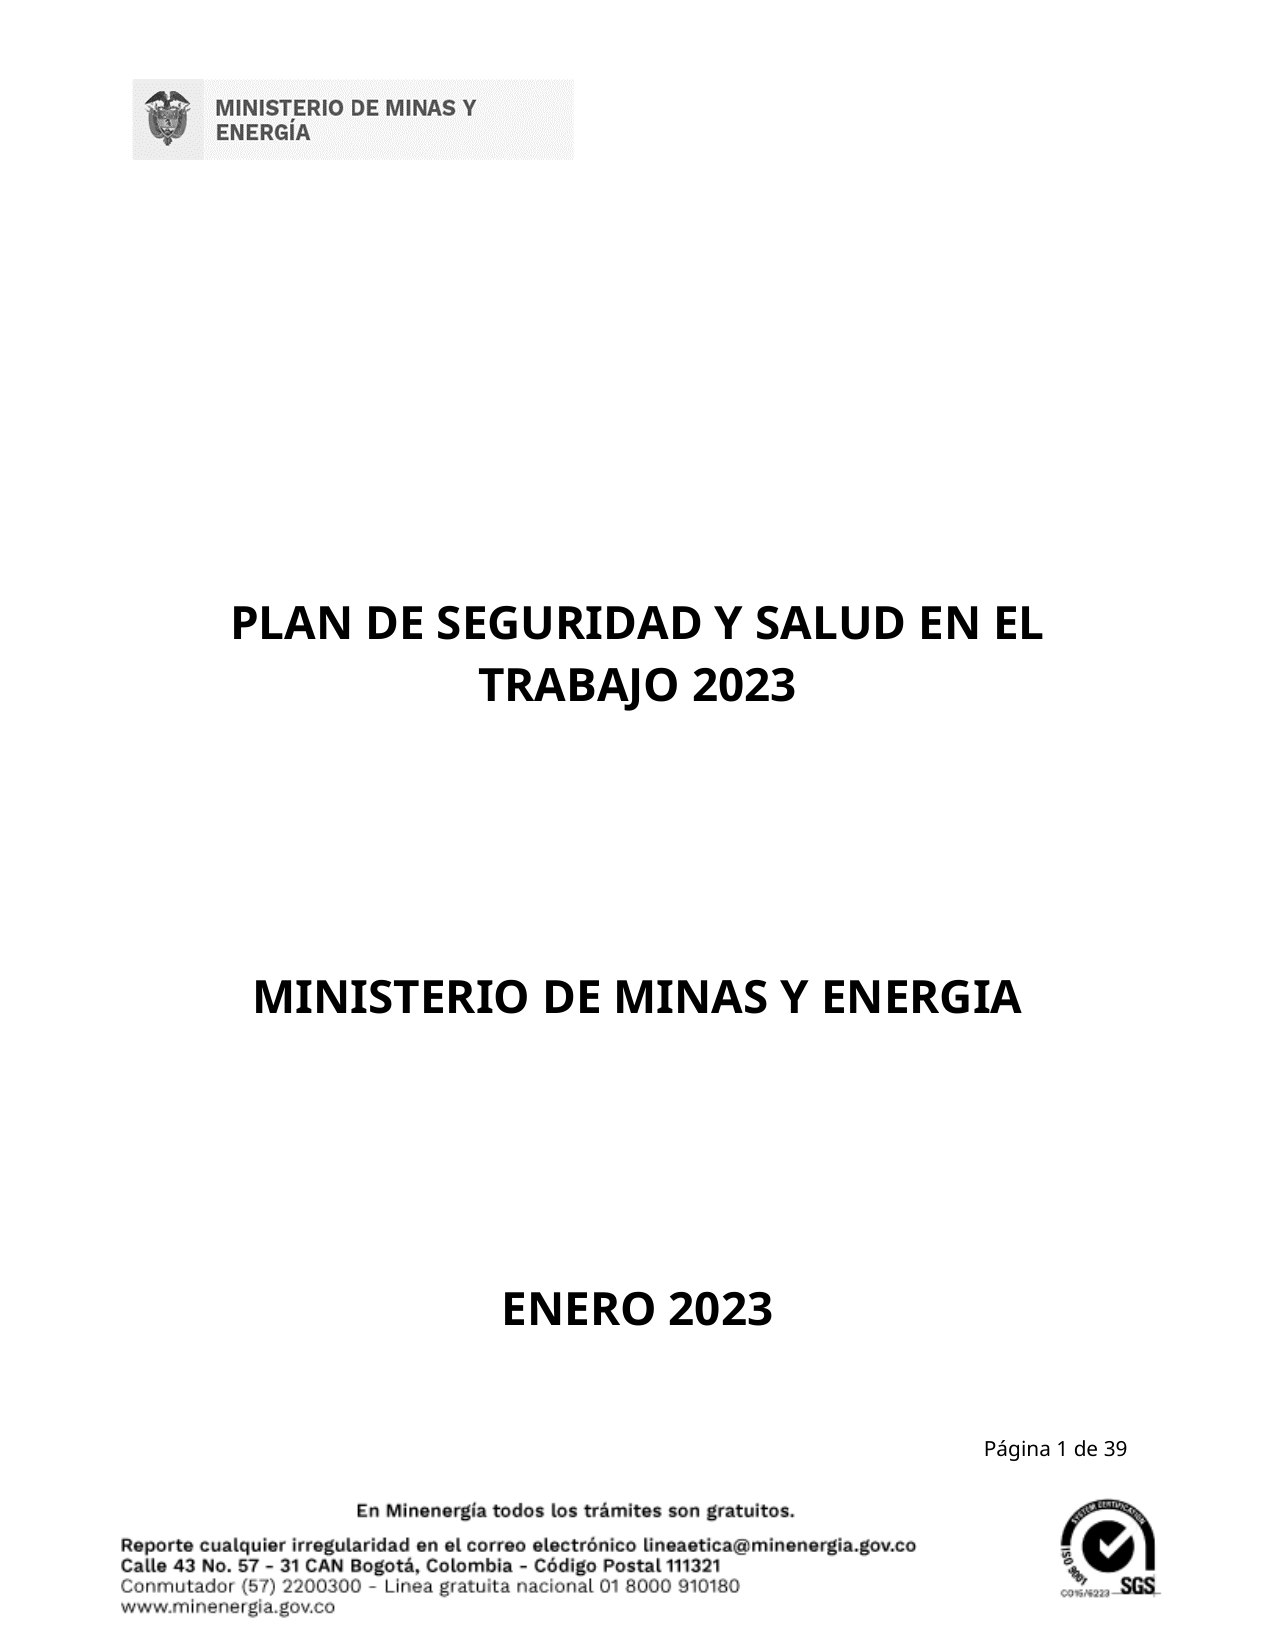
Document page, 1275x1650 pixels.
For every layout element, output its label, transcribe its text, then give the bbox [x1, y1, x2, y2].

text MINISTERIO DE MINAS Y ENERGIA [148, 964, 1127, 1027]
picture [1, 1497, 1274, 1650]
text ENERO 2023 [148, 1277, 1127, 1339]
picture [132, 79, 574, 160]
text PLAN DE SEGURIDAD Y SALUD EN EL TRABAJO 2023 [148, 590, 1127, 715]
